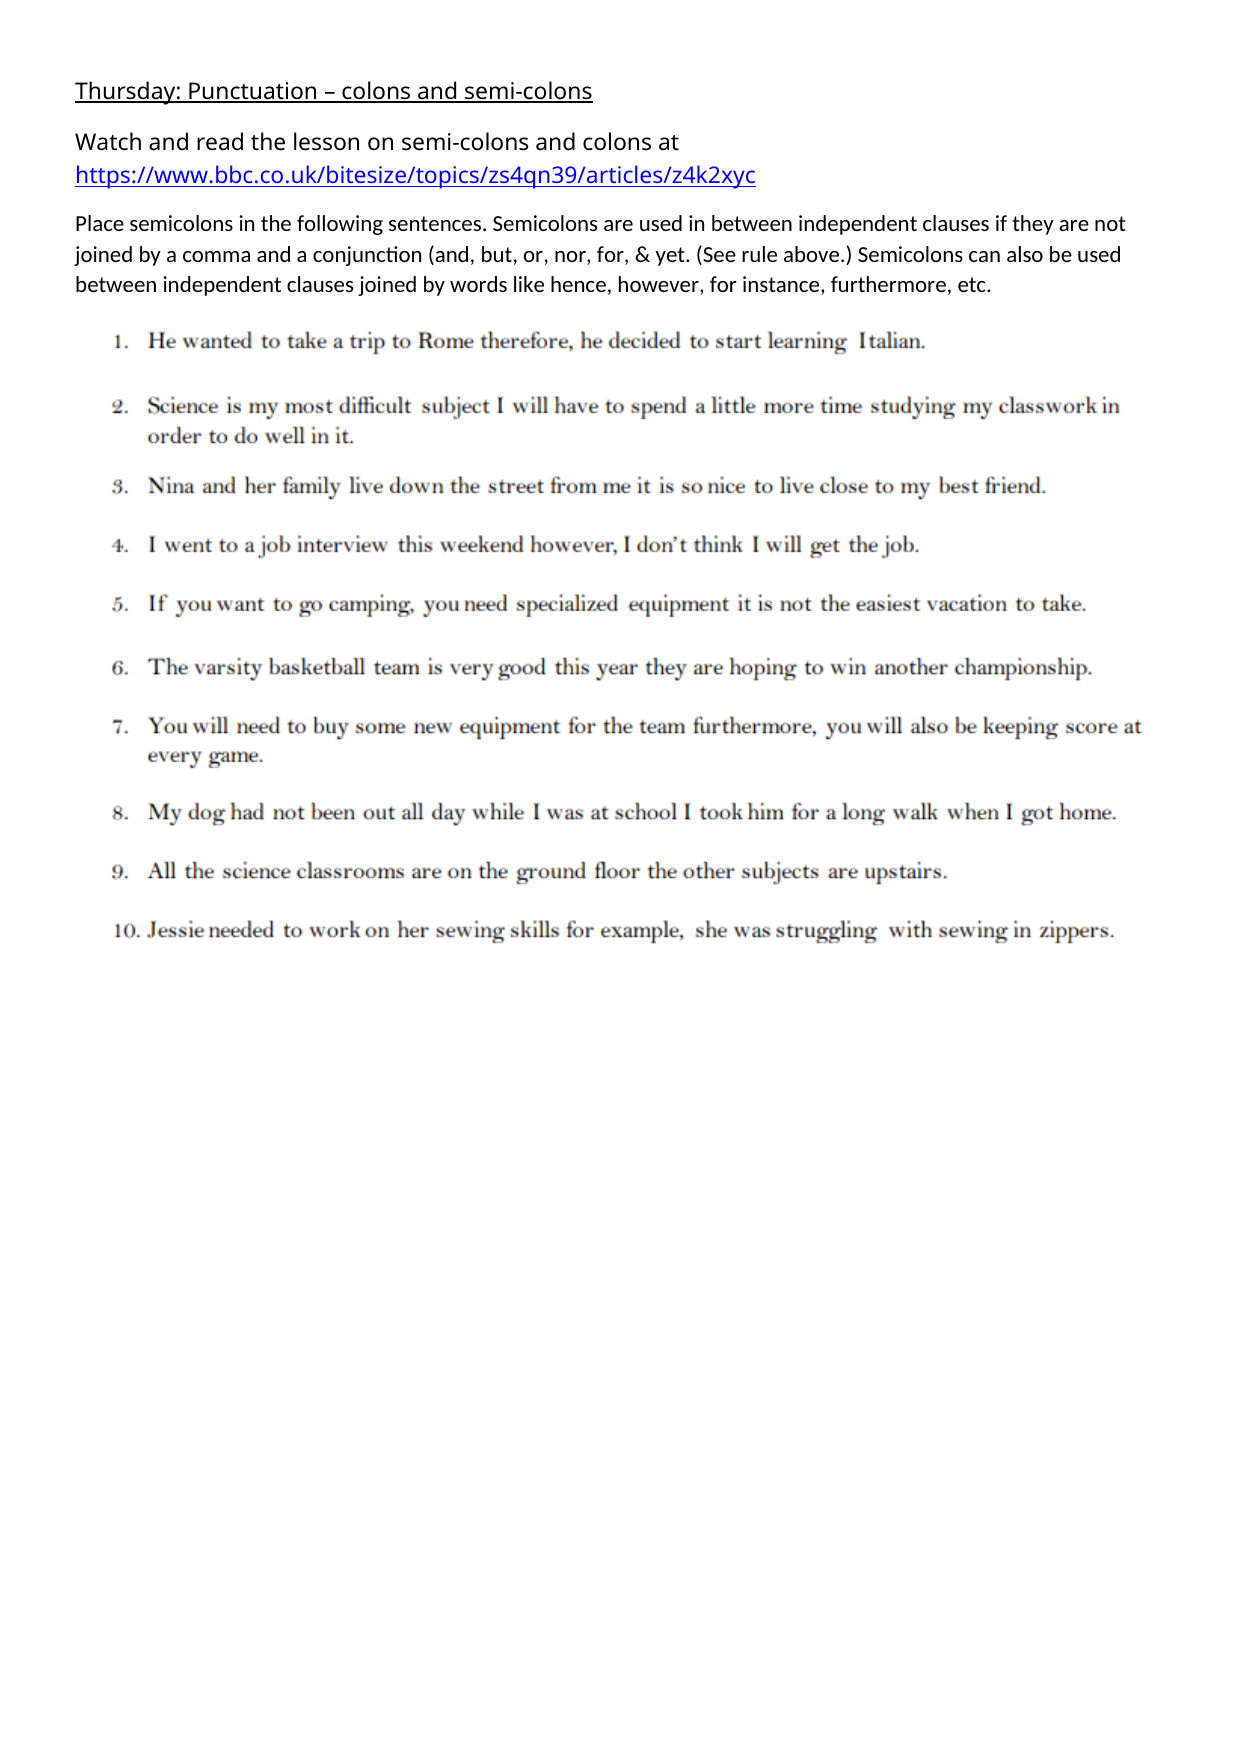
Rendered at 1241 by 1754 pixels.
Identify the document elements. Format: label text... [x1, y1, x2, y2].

text Thursday: Punctuation – colons and semi-colons [75, 75, 1165, 106]
text Place semicolons in the following sentences. Semicolons are used in between independent clauses if they are not joined by a comma and a conjunction (and, but, or, nor, for, & yet. (See rule above.) Semicolons can also be used between independent clauses joined by words like hence, however, for instance, furthermore, etc. [75, 209, 1165, 300]
text Watch and read the lesson on semi-colons and colons at https://www.bbc.co.uk/bitesize/topics/zs4qn39/articles/z4k2xyc [75, 125, 1165, 190]
picture [75, 300, 1166, 951]
